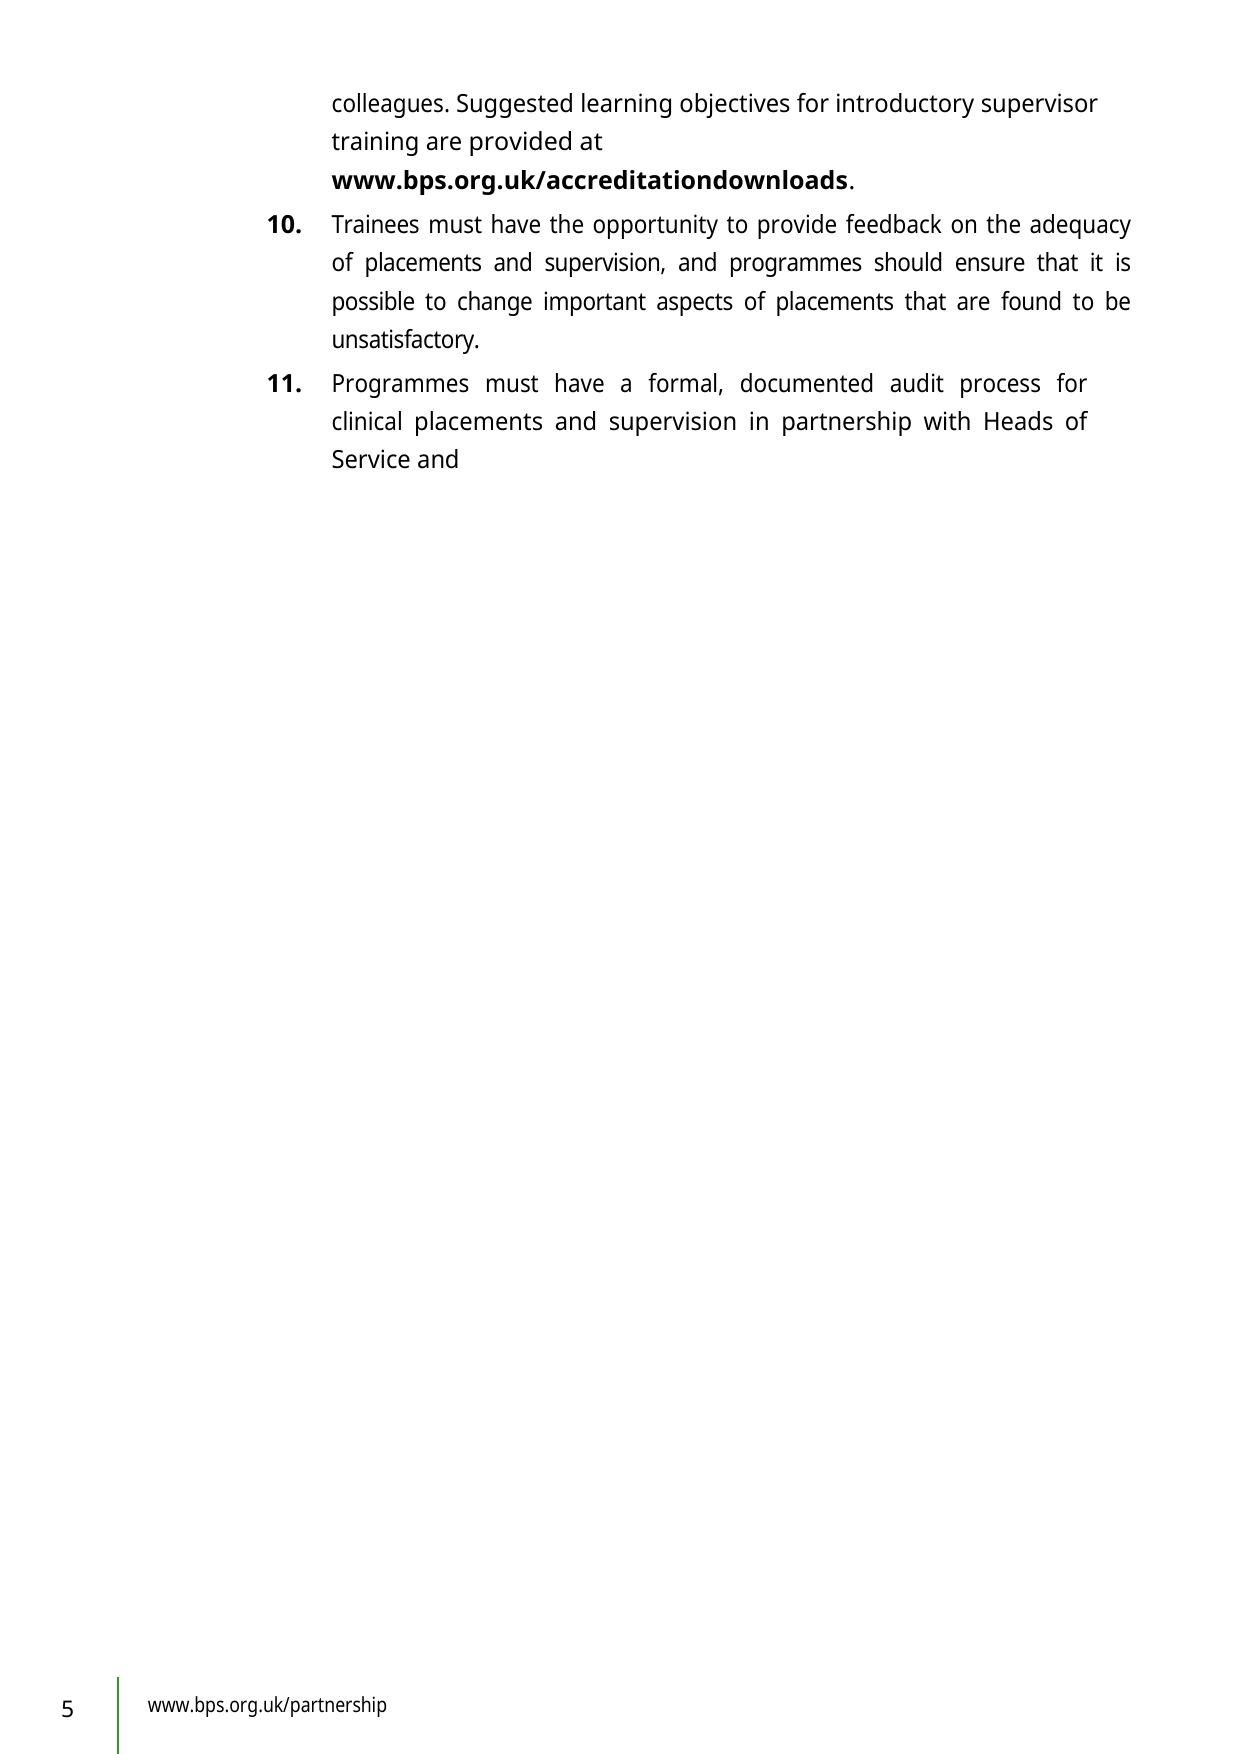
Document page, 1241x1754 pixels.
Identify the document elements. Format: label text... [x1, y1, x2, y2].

list Programmes must have a formal, documented audit process for clinical placements and supervision in partnership with Heads of Service and [266, 366, 1087, 476]
list Trainees must have the opportunity to provide feedback on the adequacy of placements and supervision, and programmes should ensure that it is possible to change important aspects of placements that are found to be unsatisfactory. [266, 206, 1132, 356]
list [266, 85, 1122, 196]
